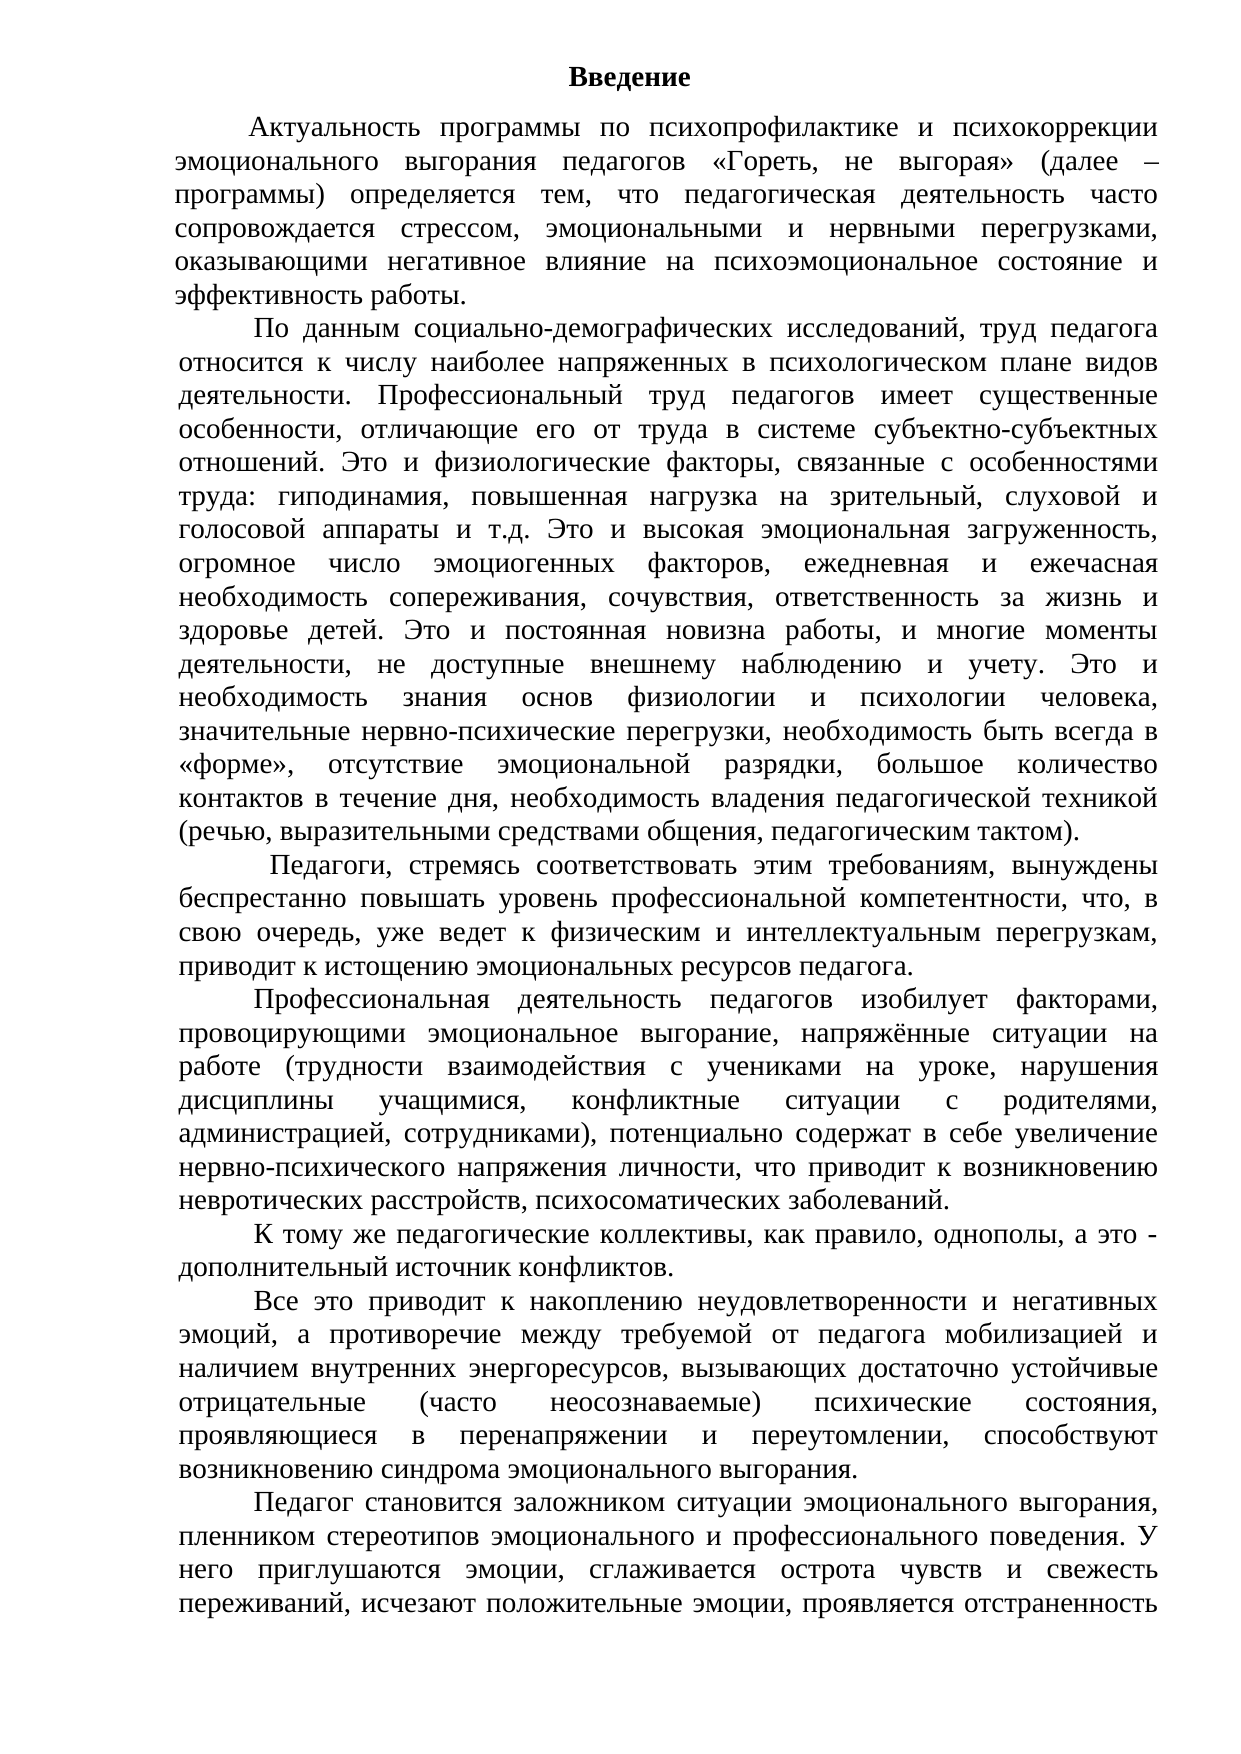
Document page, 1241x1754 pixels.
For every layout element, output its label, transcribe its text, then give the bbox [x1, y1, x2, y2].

text По данным социально-демографических исследований, труд педагога относится к числу наиболее напряженных в психологическом плане видов деятельности. Профессиональный труд педагогов имеет существенные особенности, отличающие его от труда в системе субъектно-субъектных отношений. Это и физиологические факторы, связанные с особенностями труда: гиподинамия, повышенная нагрузка на зрительный, слуховой и голосовой аппараты и т.д. Это и высокая эмоциональная загруженность, огромное число эмоциогенных факторов, ежедневная и ежечасная необходимость сопереживания, сочувствия, ответственность за жизнь и здоровье детей. Это и постоянная новизна работы, и многие моменты деятельности, не доступные внешнему наблюдению и учету. Это и необходимость знания основ физиологии и психологии человека, значительные нервно-психические перегрузки, необходимость быть всегда в «форме», отсутствие эмоциональной разрядки, большое количество контактов в течение дня, необходимость владения педагогической техникой (речью, выразительными средствами общения, педагогическим тактом). [178, 310, 1159, 847]
text Педагоги, стремясь соответствовать этим требованиям, вынуждены беспрестанно повышать уровень профессиональной компетентности, что, в свою очередь, уже ведет к физическим и интеллектуальным перегрузкам, приводит к истощению эмоциональных ресурсов педагога. [178, 847, 1159, 981]
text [178, 1484, 1159, 1618]
text К тому же педагогические коллективы, как правило, однополы, а это - дополнительный источник конфликтов. [178, 1216, 1159, 1283]
text Профессиональная деятельность педагогов изобилует факторами, провоцирующими эмоциональное выгорание, напряжённые ситуации на работе (трудности взаимодействия с учениками на уроке, нарушения дисциплины учащимися, конфликтные ситуации с родителями, администрацией, сотрудниками), потенциально содержат в себе увеличение нервно-психического напряжения личности, что приводит к возникновению невротических расстройств, психосоматических заболеваний. [178, 981, 1159, 1216]
text Актуальность программы по психопрофилактике и психокоррекции эмоционального выгорания педагогов «Гореть, не выгорая» (далее – программы) определяется тем, что педагогическая деятельность часто сопровождается стрессом, эмоциональными и нервными перегрузками, оказывающими негативное влияние на психоэмоциональное состояние и эффективность работы. [174, 109, 1159, 310]
text Все это приводит к накоплению неудовлетворенности и негативных эмоций, а противоречие между требуемой от педагога мобилизацией и наличием внутренних энергоресурсов, вызывающих достаточно устойчивые отрицательные (часто неосознаваемые) психические состояния, проявляющиеся в перенапряжении и переутомлении, способствуют возникновению синдрома эмоционального выгорания. [178, 1283, 1159, 1484]
text Введение [174, 59, 1085, 93]
